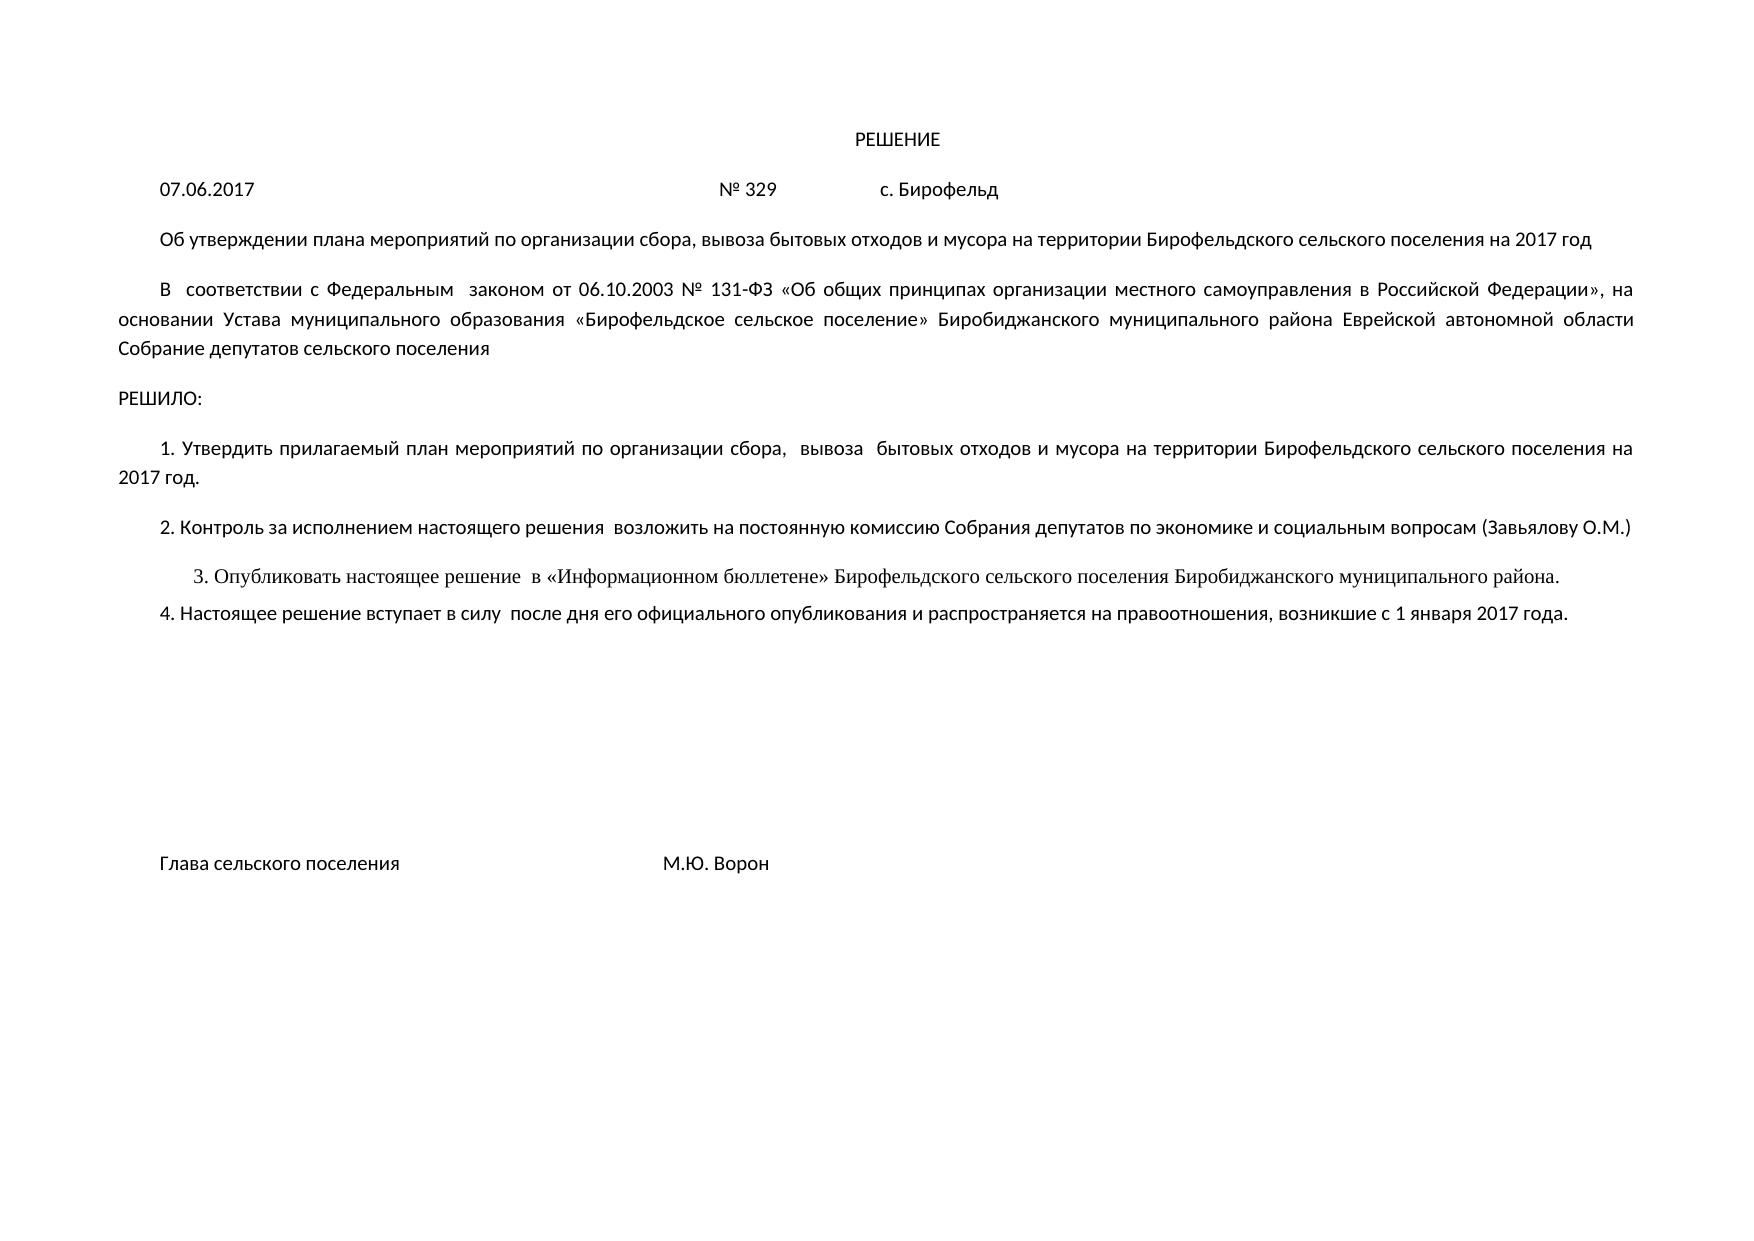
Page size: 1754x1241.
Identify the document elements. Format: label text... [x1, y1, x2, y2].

text 1. Утвердить прилагаемый план мероприятий по организации сбора, вывоза бытовых отходов и мусора на территории Бирофельдского сельского поселения на 2017 год. [118, 435, 1636, 489]
text 3. Опубликовать настоящее решение в «Информационном бюллетене» Бирофельдского сельского поселения Биробиджанского муниципального района. [118, 564, 1636, 588]
text 2. Контроль за исполнением настоящего решения возложить на постоянную комиссию Собрания депутатов по экономике и социальным вопросам (Завьялову О.М.) [118, 514, 1636, 539]
text 07.06.2017 № 329 с. Бирофельд [118, 177, 1636, 202]
text Об утверждении плана мероприятий по организации сбора, вывоза бытовых отходов и мусора на территории Бирофельдского сельского поселения на 2017 год [118, 227, 1636, 252]
text 4. Настоящее решение вступает в силу после дня его официального опубликования и распространяется на правоотношения, возникшие с 1 января 2017 года. [118, 601, 1636, 626]
text Глава сельского поселения М.Ю. Ворон [118, 851, 1636, 876]
text В соответствии с Федеральным законом от 06.10.2003 № 131-ФЗ «Об общих принципах организации местного самоуправления в Российской Федерации», на основании Устава муниципального образования «Бирофельдское сельское поселение» Биробиджанского муниципального района Еврейской автономной области Собрание депутатов сельского поселения [118, 277, 1636, 360]
text РЕШЕНИЕ [118, 127, 1636, 152]
text РЕШИЛО: [118, 385, 1636, 410]
